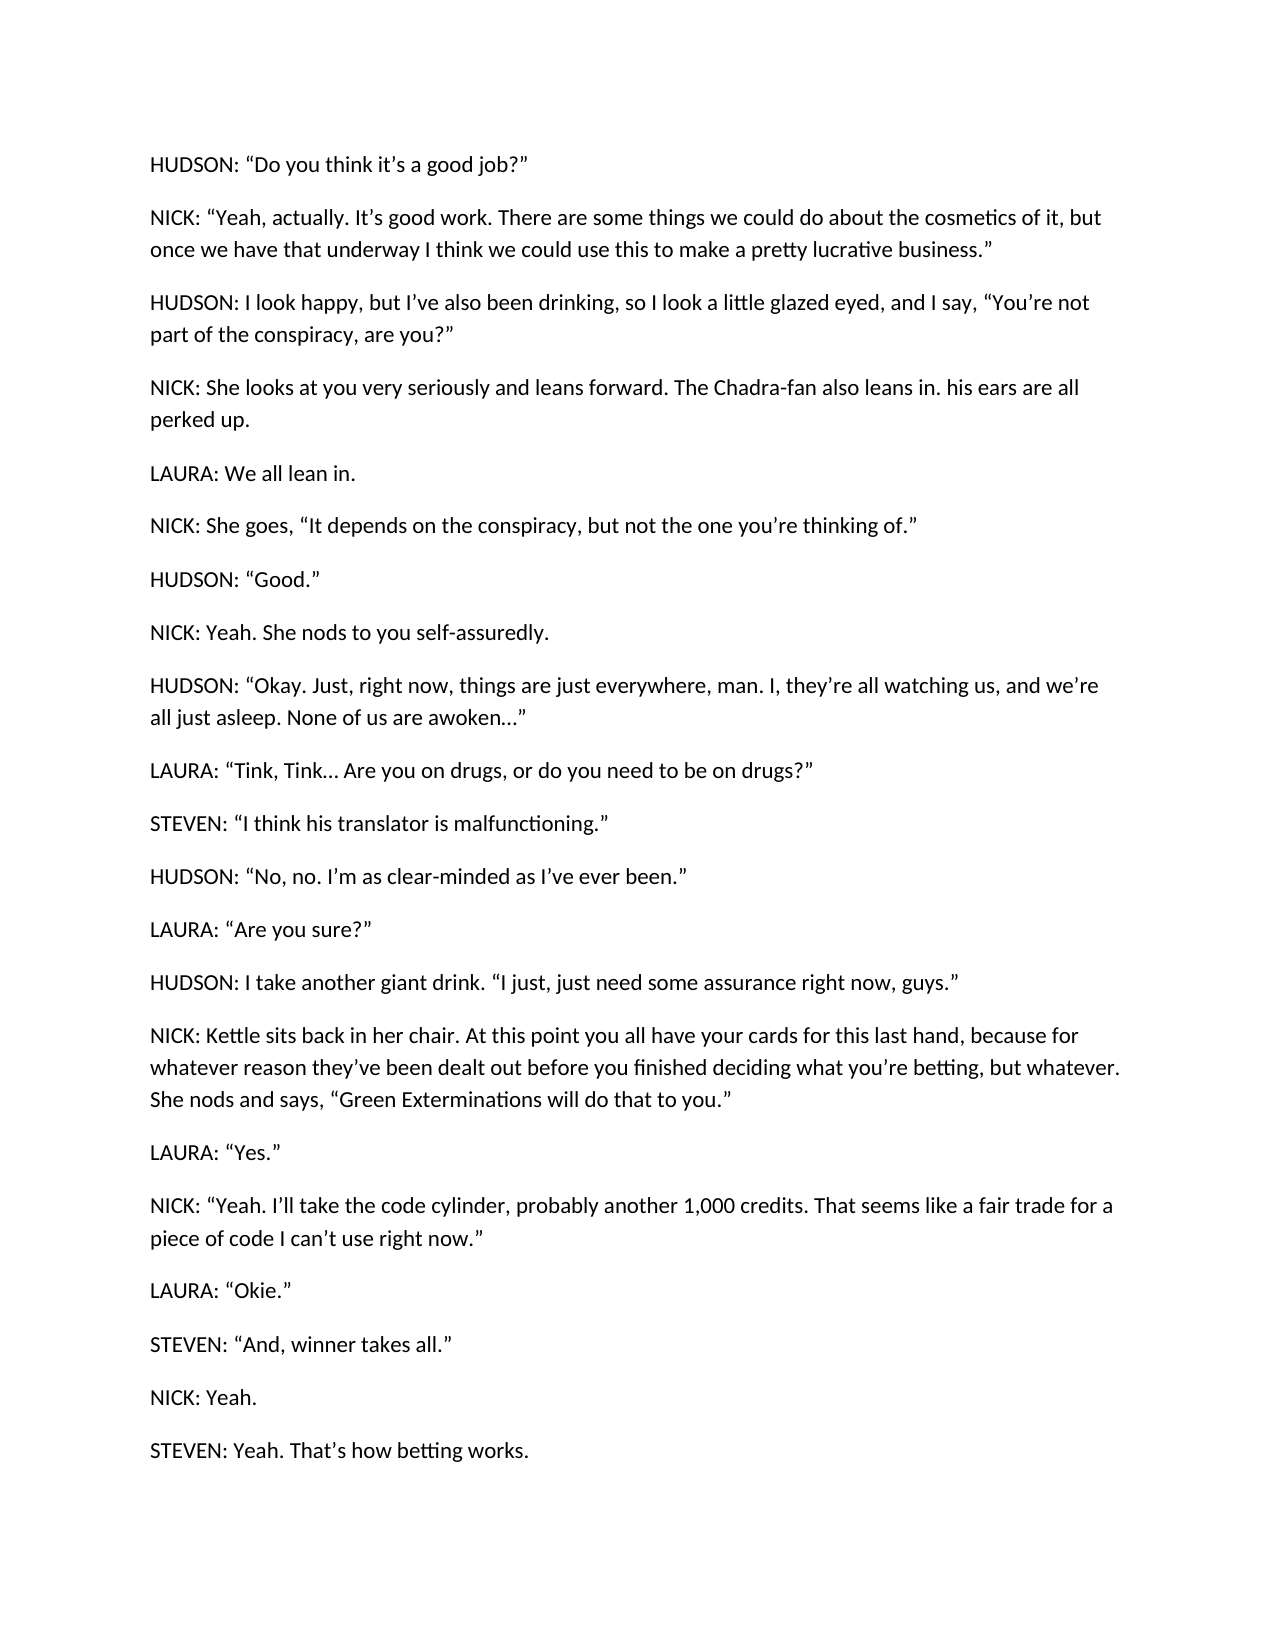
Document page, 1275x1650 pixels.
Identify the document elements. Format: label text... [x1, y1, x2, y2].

text STEVEN: “I think his translator is malfunctioning.” [150, 809, 1125, 837]
text NICK: “Yeah. I’ll take the code cylinder, probably another 1,000 credits. That seems like a fair trade for a piece of code I can’t use right now.” [150, 1191, 1125, 1252]
text NICK: Kettle sits back in her chair. At this point you all have your cards for this last hand, because for whatever reason they’ve been dealt out before you finished deciding what you’re betting, but whatever. She nods and says, “Green Exterminations will do that to you.” [150, 1021, 1125, 1113]
text HUDSON: “No, no. I’m as clear-minded as I’ve ever been.” [150, 862, 1125, 890]
text LAURA: “Okie.” [150, 1277, 1125, 1305]
text STEVEN: Yeah. That’s how betting works. [150, 1436, 1125, 1464]
text STEVEN: “And, winner takes all.” [150, 1330, 1125, 1358]
text LAURA: “Tink, Tink… Are you on drugs, or do you need to be on drugs?” [150, 756, 1125, 784]
text HUDSON: “Okay. Just, right now, things are just everywhere, man. I, they’re all watching us, and we’re all just asleep. None of us are awoken…” [150, 671, 1125, 731]
text LAURA: “Yes.” [150, 1138, 1125, 1166]
text NICK: Yeah. She nods to you self-assuredly. [150, 618, 1125, 646]
text NICK: Yeah. [150, 1383, 1125, 1411]
text NICK: “Yeah, actually. It’s good work. There are some things we could do about the cosmetics of it, but once we have that underway I think we could use this to make a pretty lucrative business.” [150, 203, 1125, 263]
text HUDSON: I look happy, but I’ve also been drinking, so I look a little glazed eyed, and I say, “You’re not part of the conspiracy, are you?” [150, 288, 1125, 348]
text LAURA: “Are you sure?” [150, 915, 1125, 943]
text LAURA: We all lean in. [150, 459, 1125, 487]
text HUDSON: I take another giant drink. “I just, just need some assurance right now, guys.” [150, 968, 1125, 996]
text NICK: She looks at you very seriously and leans forward. The Chadra-fan also leans in. his ears are all perked up. [150, 373, 1125, 434]
text NICK: She goes, “It depends on the conspiracy, but not the one you’re thinking of.” [150, 512, 1125, 540]
text HUDSON: “Good.” [150, 565, 1125, 593]
text HUDSON: “Do you think it’s a good job?” [150, 150, 1125, 178]
